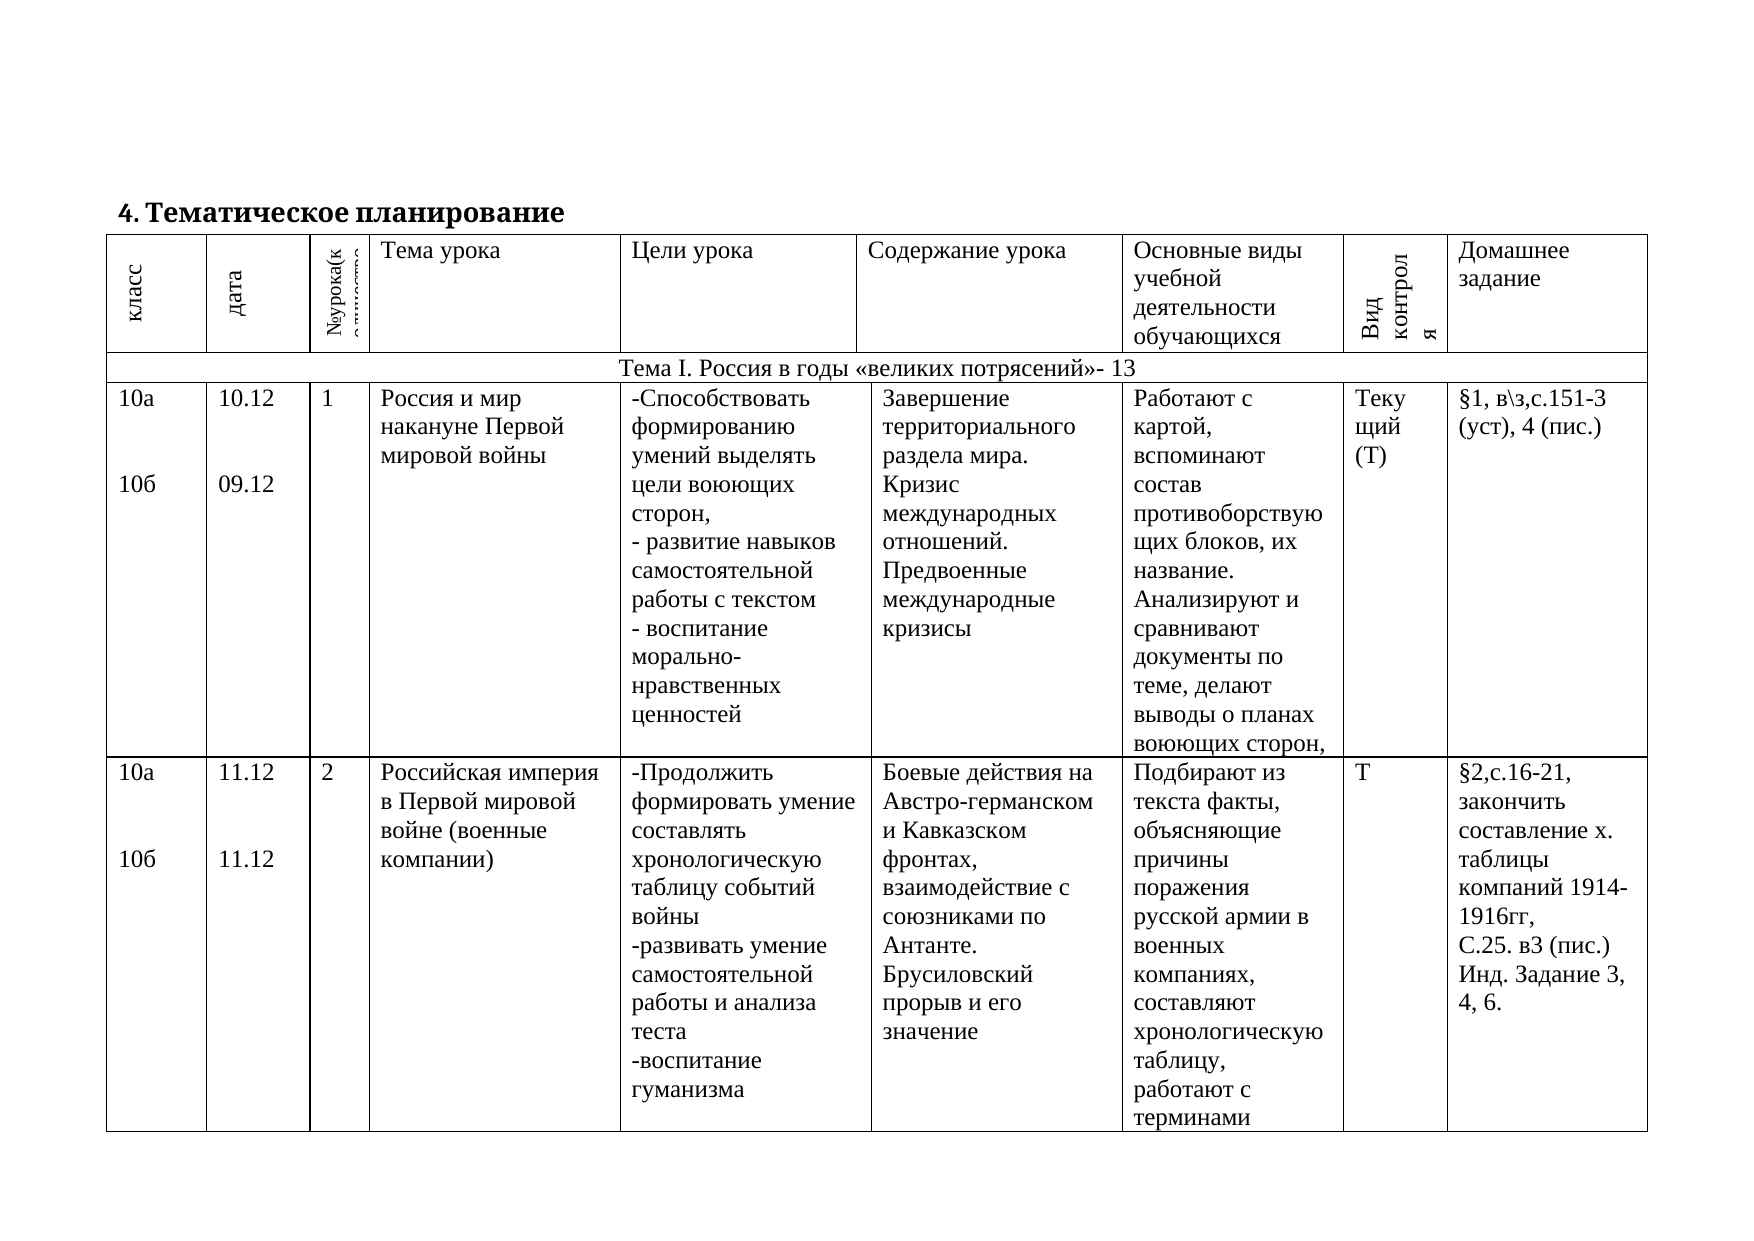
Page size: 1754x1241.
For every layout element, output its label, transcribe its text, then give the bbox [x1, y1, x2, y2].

table_cell Теку щий (Т) [1344, 383, 1447, 756]
table_cell §2,с.16-21, закончить составление х. таблицы компаний 1914-1916гг, С.25. в3 (пис.) Инд. Задание 3, 4, 6. [1448, 758, 1647, 1131]
table_cell 10а 10б [107, 758, 206, 1131]
table_header дата [207, 235, 309, 352]
table_cell Россия и мир накануне Первой мировой войны [370, 383, 620, 756]
table_header Вид контроля [1344, 235, 1447, 352]
table_cell 2 [311, 758, 369, 1131]
table_cell 10.12 09.12 [207, 383, 309, 756]
table_cell Завершение территориального раздела мира. Кризис международных отношений. Предвоенные международные кризисы [872, 383, 1122, 756]
table_cell Работают с картой, вспоминают состав противоборствующих блоков, их название. Анализируют и сравнивают документы по теме, делают выводы о планах воюющих сторон, [1123, 383, 1343, 756]
table_cell Подбирают из текста факты, объясняющие причины поражения русской армии в военных компаниях, составляют хронологическую таблицу, работают с терминами [1123, 758, 1343, 1131]
table_cell Т [1344, 758, 1447, 1131]
table_cell 1 [311, 383, 369, 756]
table_header Цели урока [621, 235, 856, 352]
table_cell 10а 10б [107, 383, 206, 756]
table_header Тема урока [370, 235, 620, 352]
table_header Домашнее задание [1448, 235, 1647, 352]
table_cell §1, в\з,с.151-3 (уст), 4 (пис.) [1448, 383, 1647, 756]
table_cell Тема I. Россия в годы «великих потрясений»- 13 [107, 353, 1647, 382]
table_cell Российская империя в Первой мировой войне (военные компании) [370, 758, 620, 1131]
table_cell -Продолжить формировать умение составлять хронологическую таблицу событий войны -развивать умение самостоятельной работы и анализа теста -воспитание гуманизма [621, 758, 871, 1131]
table_cell Боевые действия на Австро-германском и Кавказском фронтах, взаимодействие с союзниками по Антанте. Брусиловский прорыв и его значение [872, 758, 1122, 1131]
subtitle 4. Тематическое планирование [118, 198, 1636, 229]
table_header Содержание урока [857, 235, 1122, 352]
table_cell -Способствовать формированию умений выделять цели воюющих сторон, - развитие навыков самостоятельной работы с текстом - воспитание морально-нравственных ценностей [621, 383, 871, 756]
table_cell 11.12 11.12 [207, 758, 309, 1131]
table_header Основные виды учебной деятельности обучающихся [1123, 235, 1343, 352]
table_header класс [107, 235, 206, 352]
table_header №урока(количество часов) [311, 235, 369, 352]
